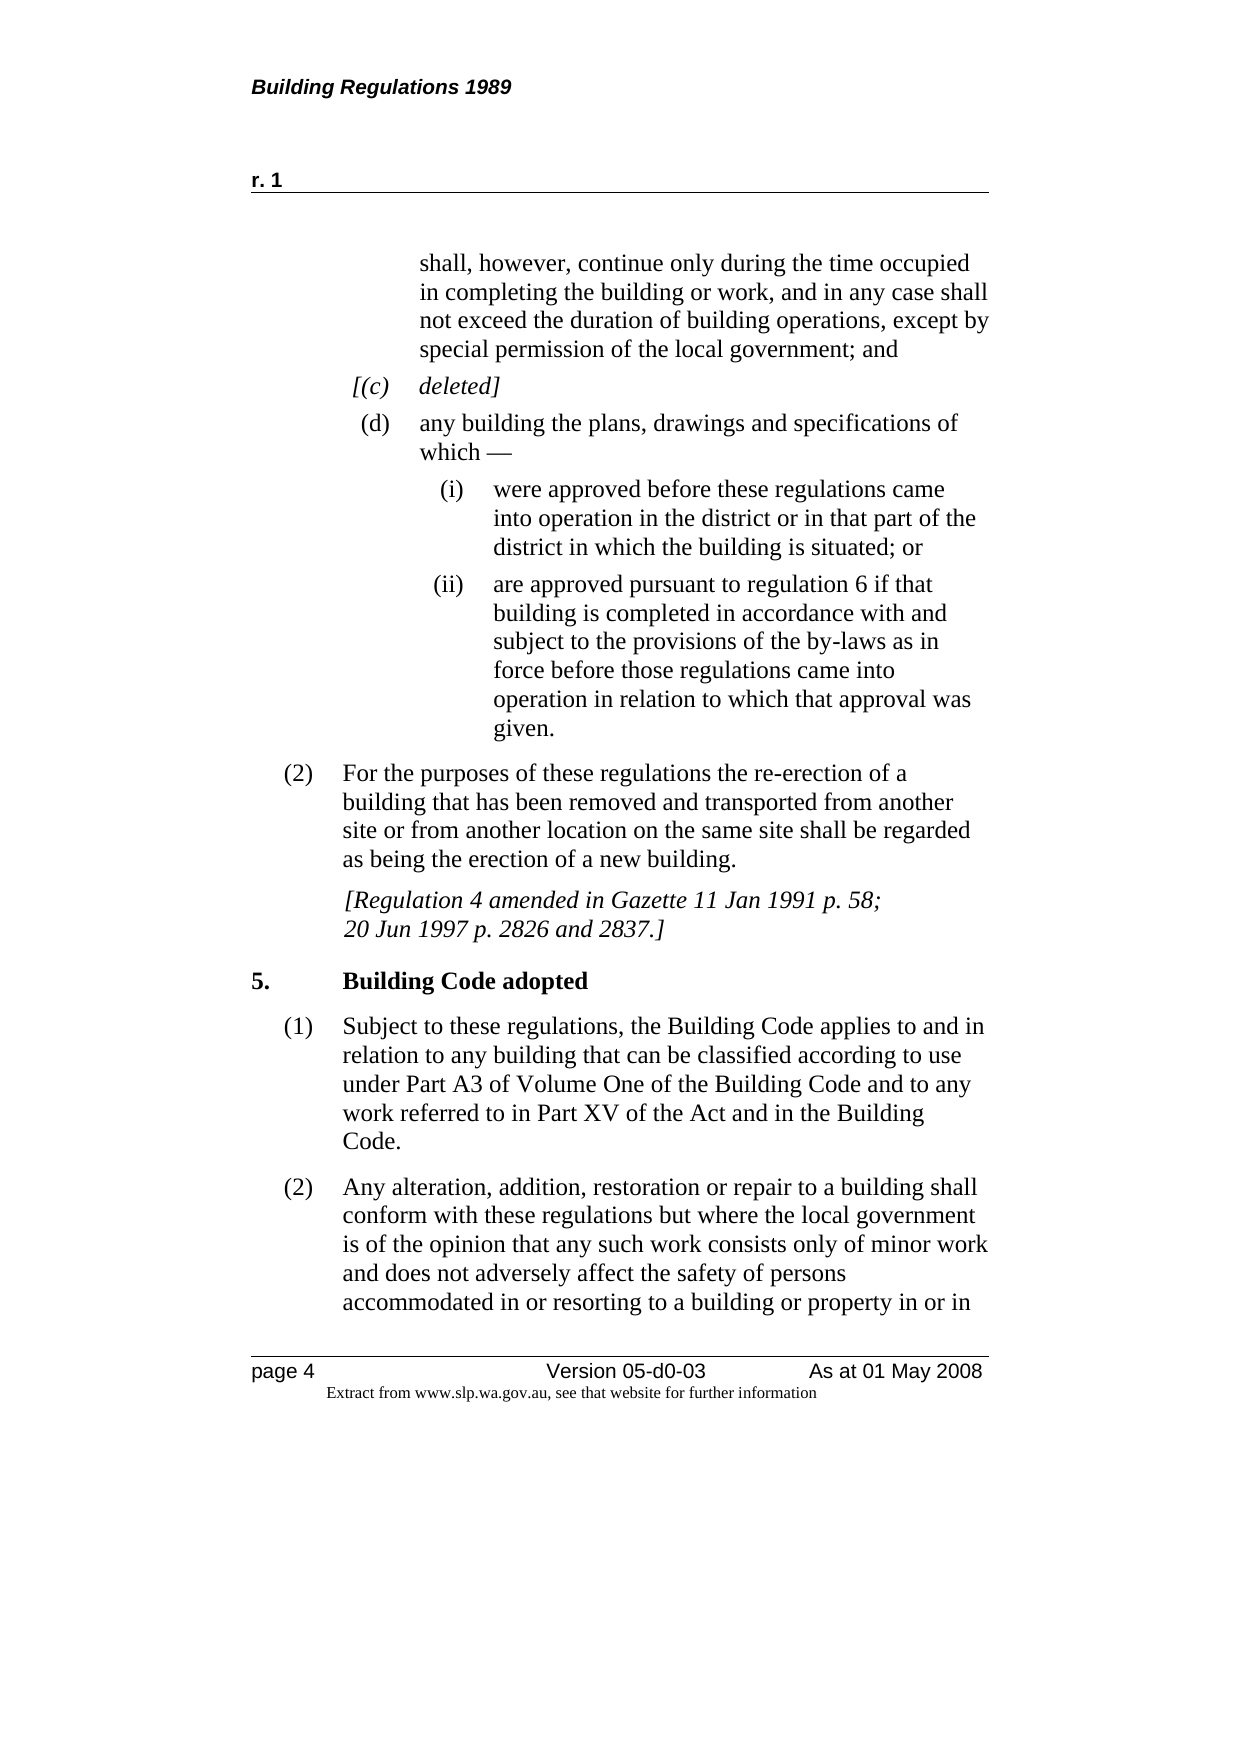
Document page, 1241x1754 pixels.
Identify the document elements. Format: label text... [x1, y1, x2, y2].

text (d) any building the plans, drawings and specifications of which — [251, 408, 989, 466]
text (2) For the purposes of these regulations the re-erection of a building that has been removed and transported from another site or from another location on the same site shall be regarded as being the erection of a new building. [251, 758, 989, 873]
text [Regulation 4 amended in Gazette 11 Jan 1991 p. 58; 20 Jun 1997 p. 2826 and 2837.] [251, 886, 989, 943]
text (1) Subject to these regulations, the Building Code applies to and in relation to any building that can be classified according to use under Part A3 of Volume One of the Building Code and to any work referred to in Part XV of the Act and in the Building Code. [251, 1011, 989, 1155]
subtitle 5. Building Code adopted [251, 966, 989, 995]
text (ii) are approved pursuant to regulation 6 if that building is completed in accordance with and subject to the provisions of the by-laws as in force before those regulations came into operation in relation to which that approval was given. [251, 569, 989, 741]
text [(c) deleted] [251, 371, 989, 400]
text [251, 248, 989, 363]
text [251, 1172, 989, 1316]
text (i) were approved before these regulations came into operation in the district or in that part of the district in which the building is situated; or [251, 474, 989, 561]
